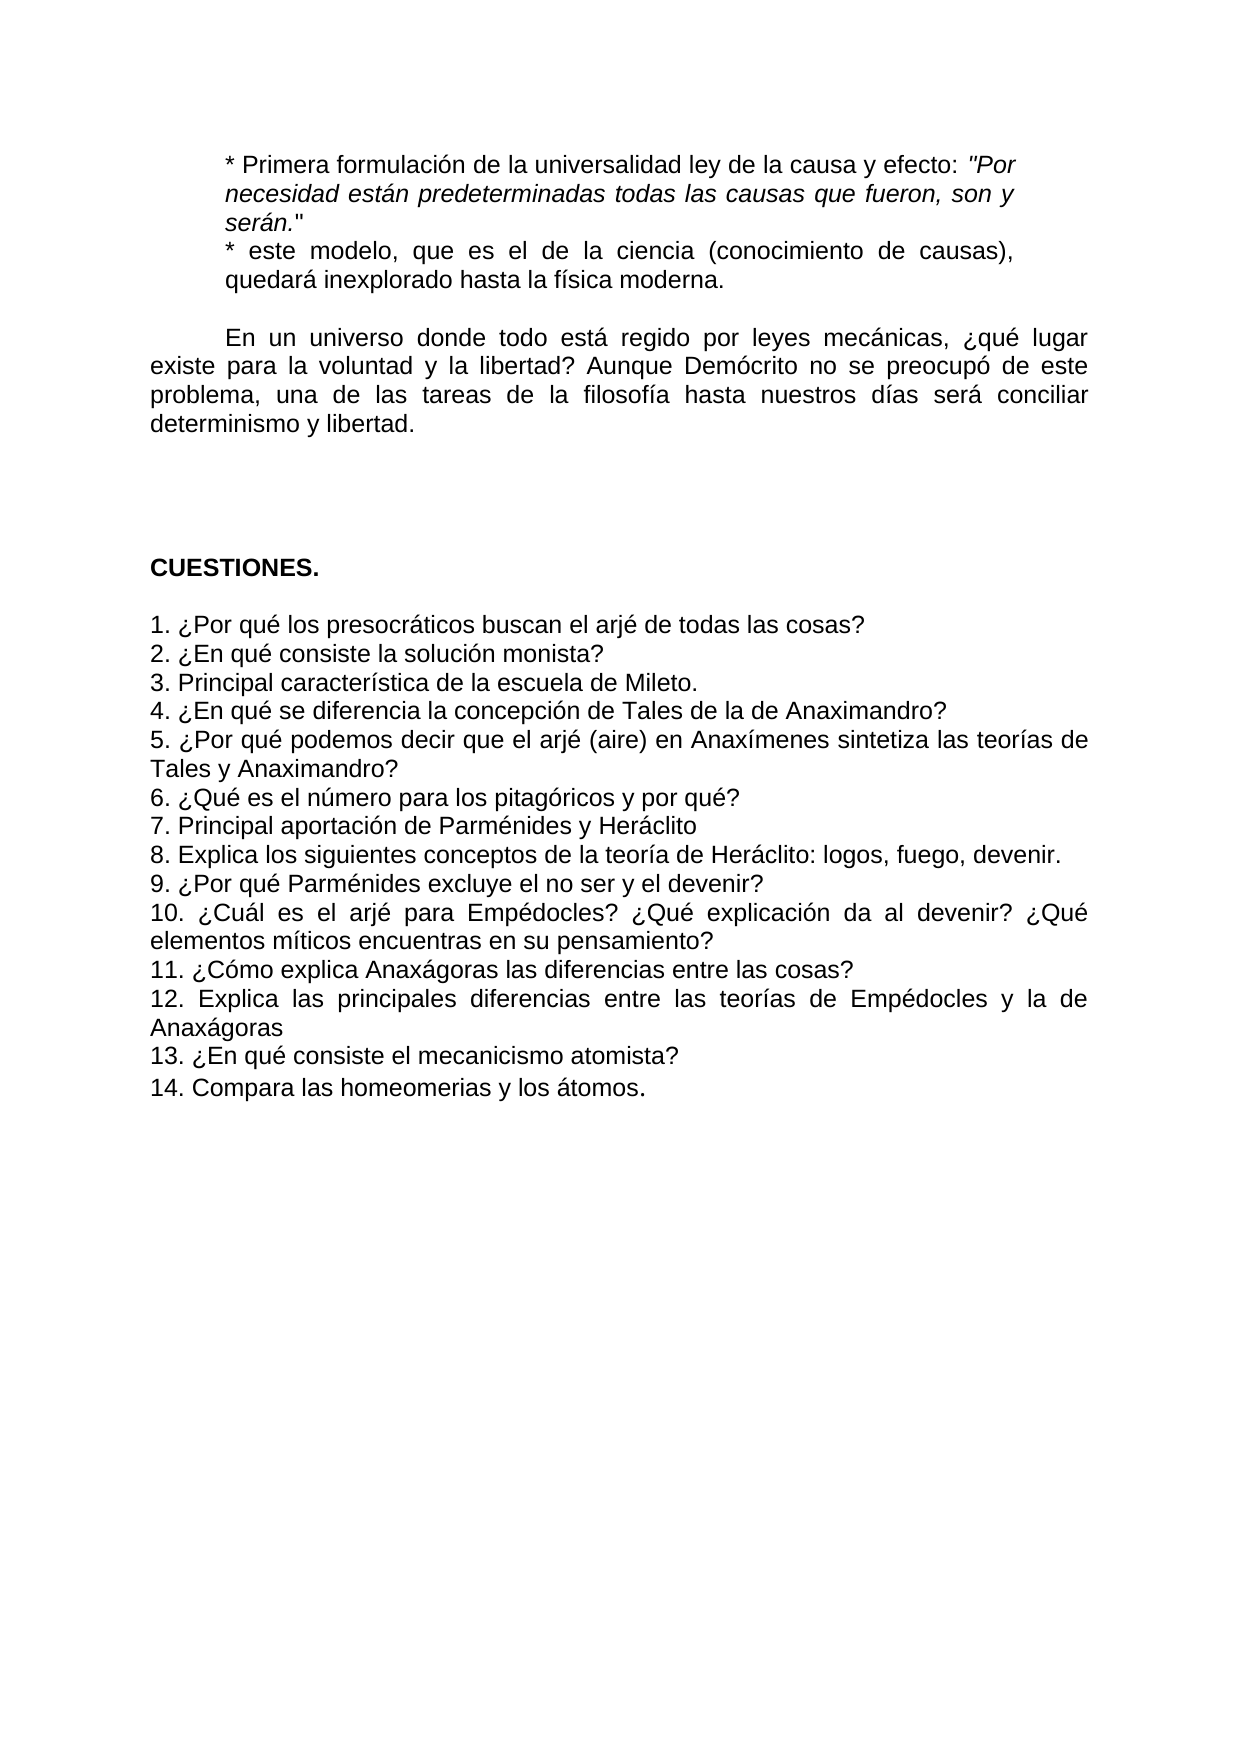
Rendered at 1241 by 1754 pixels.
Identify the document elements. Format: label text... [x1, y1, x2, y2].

text 1. ¿Por qué los presocráticos buscan el arjé de todas las cosas? [150, 610, 1090, 639]
text 3. Principal característica de la escuela de Mileto. [150, 667, 1090, 696]
text 5. ¿Por qué podemos decir que el arjé (aire) en Anaxímenes sintetiza las teorías de Tales y Anaximandro? [150, 725, 1090, 782]
text 6. ¿Qué es el número para los pitagóricos y por qué? [150, 782, 1090, 811]
text 11. ¿Cómo explica Anaxágoras las diferencias entre las cosas? [150, 955, 1090, 984]
text En un universo donde todo está regido por leyes mecánicas, ¿qué lugar existe para la voluntad y la libertad? Aunque Demócrito no se preocupó de este problema, una de las tareas de la filosofía hasta nuestros días será conciliar determinismo y libertad. [150, 322, 1090, 437]
text * este modelo, que es el de la ciencia (conocimiento de causas), quedará inexplorado hasta la física moderna. [225, 236, 1015, 294]
text CUESTIONES. [150, 552, 1090, 581]
text 14. Compara las homeomerias y los átomos. [150, 1070, 1090, 1104]
text 8. Explica los siguientes conceptos de la teoría de Heráclito: logos, fuego, devenir. [150, 840, 1090, 869]
text 4. ¿En qué se diferencia la concepción de Tales de la de Anaximandro? [150, 696, 1090, 725]
text 2. ¿En qué consiste la solución monista? [150, 639, 1090, 667]
text 13. ¿En qué consiste el mecanicismo atomista? [150, 1041, 1090, 1070]
text 9. ¿Por qué Parménides excluye el no ser y el devenir? [150, 869, 1090, 897]
text 10. ¿Cuál es el arjé para Empédocles? ¿Qué explicación da al devenir? ¿Qué elementos míticos encuentras en su pensamiento? [150, 897, 1090, 955]
text * Primera formulación de la universalidad ley de la causa y efecto: "Por necesidad están predeterminadas todas las causas que fueron, son y serán." [225, 150, 1015, 236]
text 12. Explica las principales diferencias entre las teorías de Empédocles y la de Anaxágoras [150, 984, 1090, 1041]
text 7. Principal aportación de Parménides y Heráclito [150, 811, 1090, 840]
